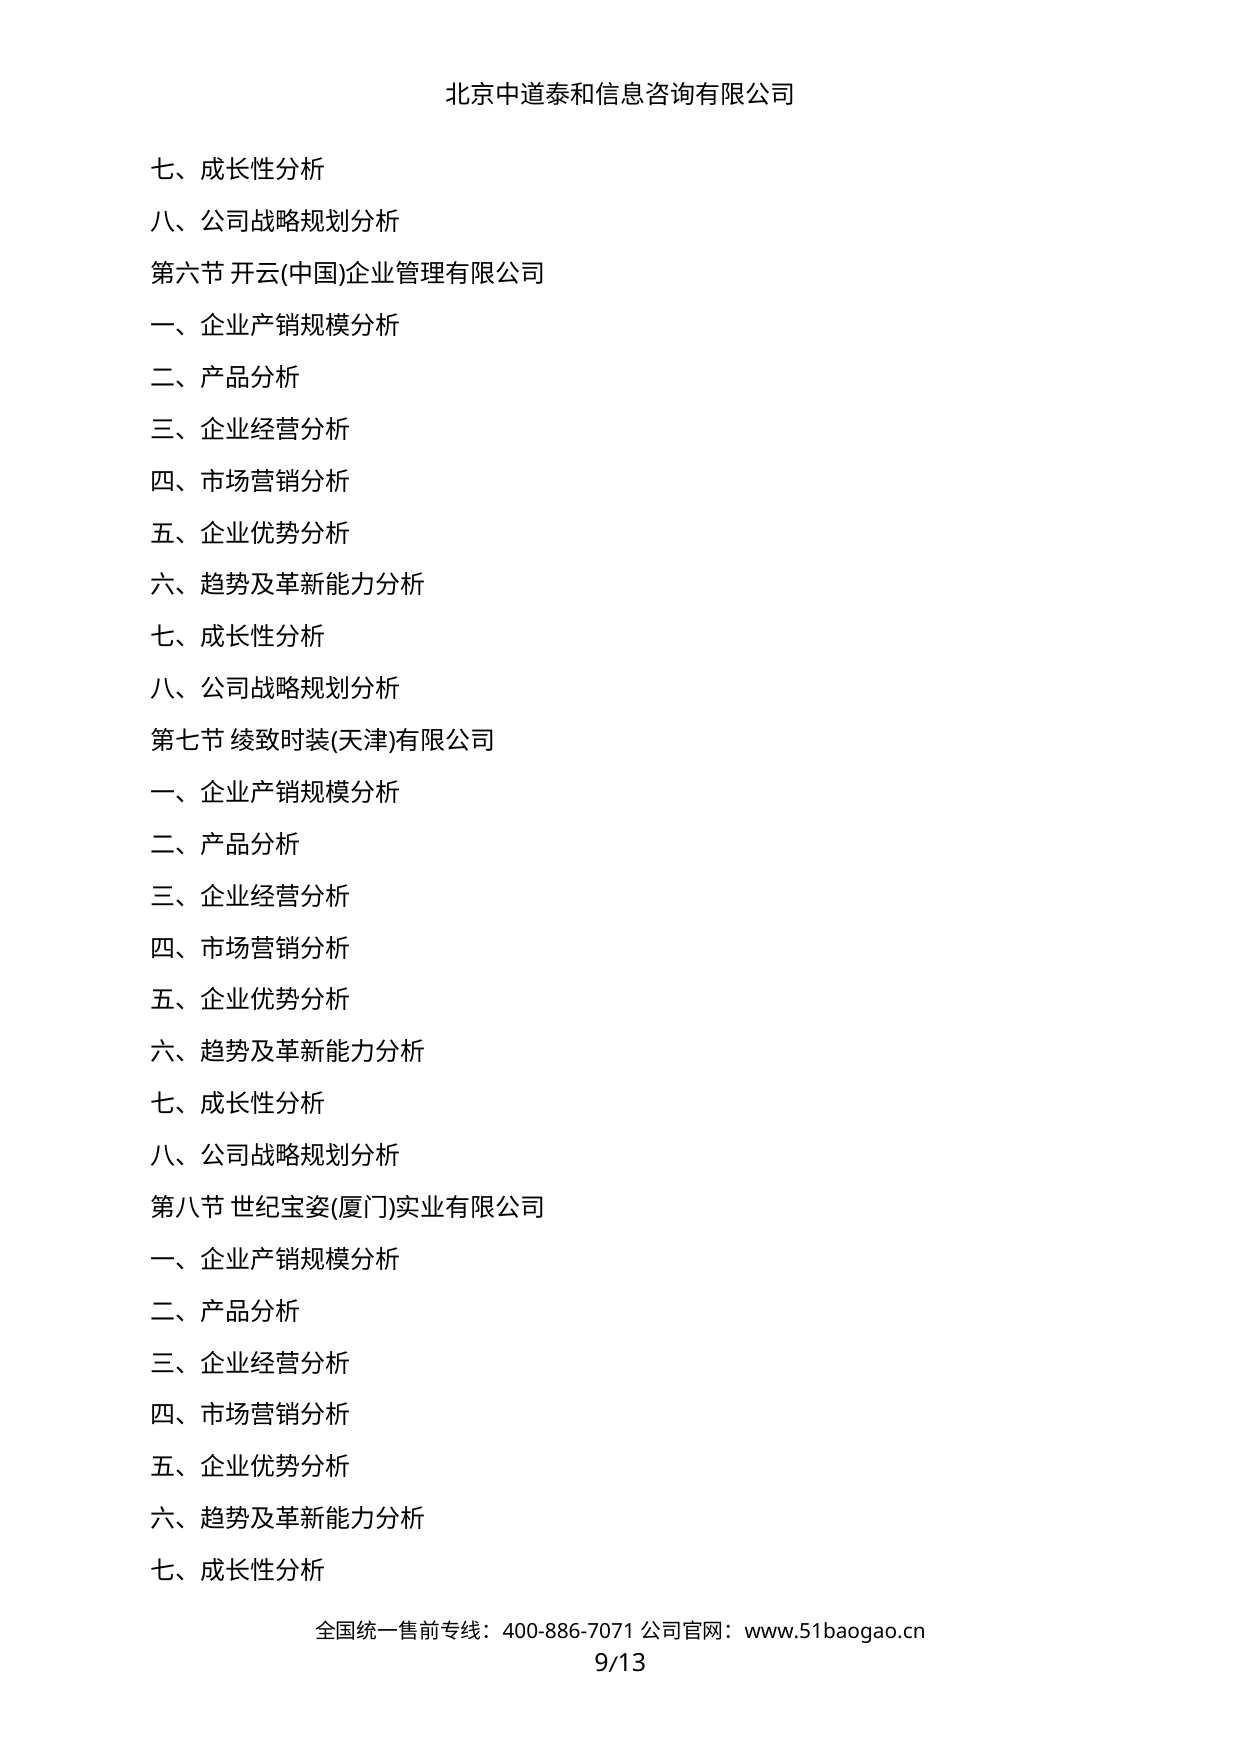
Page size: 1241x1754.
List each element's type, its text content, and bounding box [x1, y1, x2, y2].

text 三、企业经营分析 [150, 876, 1090, 912]
text 第八节 世纪宝姿(厦门)实业有限公司 [150, 1187, 1090, 1224]
text 三、企业经营分析 [150, 409, 1090, 446]
text 第七节 绫致时装(天津)有限公司 [150, 721, 1090, 757]
text 五、企业优势分析 [150, 513, 1090, 549]
text 一、企业产销规模分析 [150, 1239, 1090, 1276]
text 六、趋势及革新能力分析 [150, 1499, 1090, 1535]
text 一、企业产销规模分析 [150, 772, 1090, 809]
text 七、成长性分析 [150, 150, 1090, 186]
text 四、市场营销分析 [150, 461, 1090, 497]
text 第六节 开云(中国)企业管理有限公司 [150, 254, 1090, 290]
text 一、企业产销规模分析 [150, 306, 1090, 342]
text 五、企业优势分析 [150, 1447, 1090, 1483]
text 八、公司战略规划分析 [150, 669, 1090, 705]
text 二、产品分析 [150, 824, 1090, 861]
text 四、市场营销分析 [150, 1395, 1090, 1431]
text 四、市场营销分析 [150, 928, 1090, 964]
text 二、产品分析 [150, 1291, 1090, 1327]
text 七、成长性分析 [150, 617, 1090, 653]
text 三、企业经营分析 [150, 1343, 1090, 1379]
text 六、趋势及革新能力分析 [150, 565, 1090, 601]
text 五、企业优势分析 [150, 980, 1090, 1016]
text 八、公司战略规划分析 [150, 1136, 1090, 1172]
text 七、成长性分析 [150, 1084, 1090, 1120]
text 二、产品分析 [150, 357, 1090, 394]
text 八、公司战略规划分析 [150, 202, 1090, 238]
text 七、成长性分析 [150, 1551, 1090, 1587]
text 六、趋势及革新能力分析 [150, 1032, 1090, 1068]
